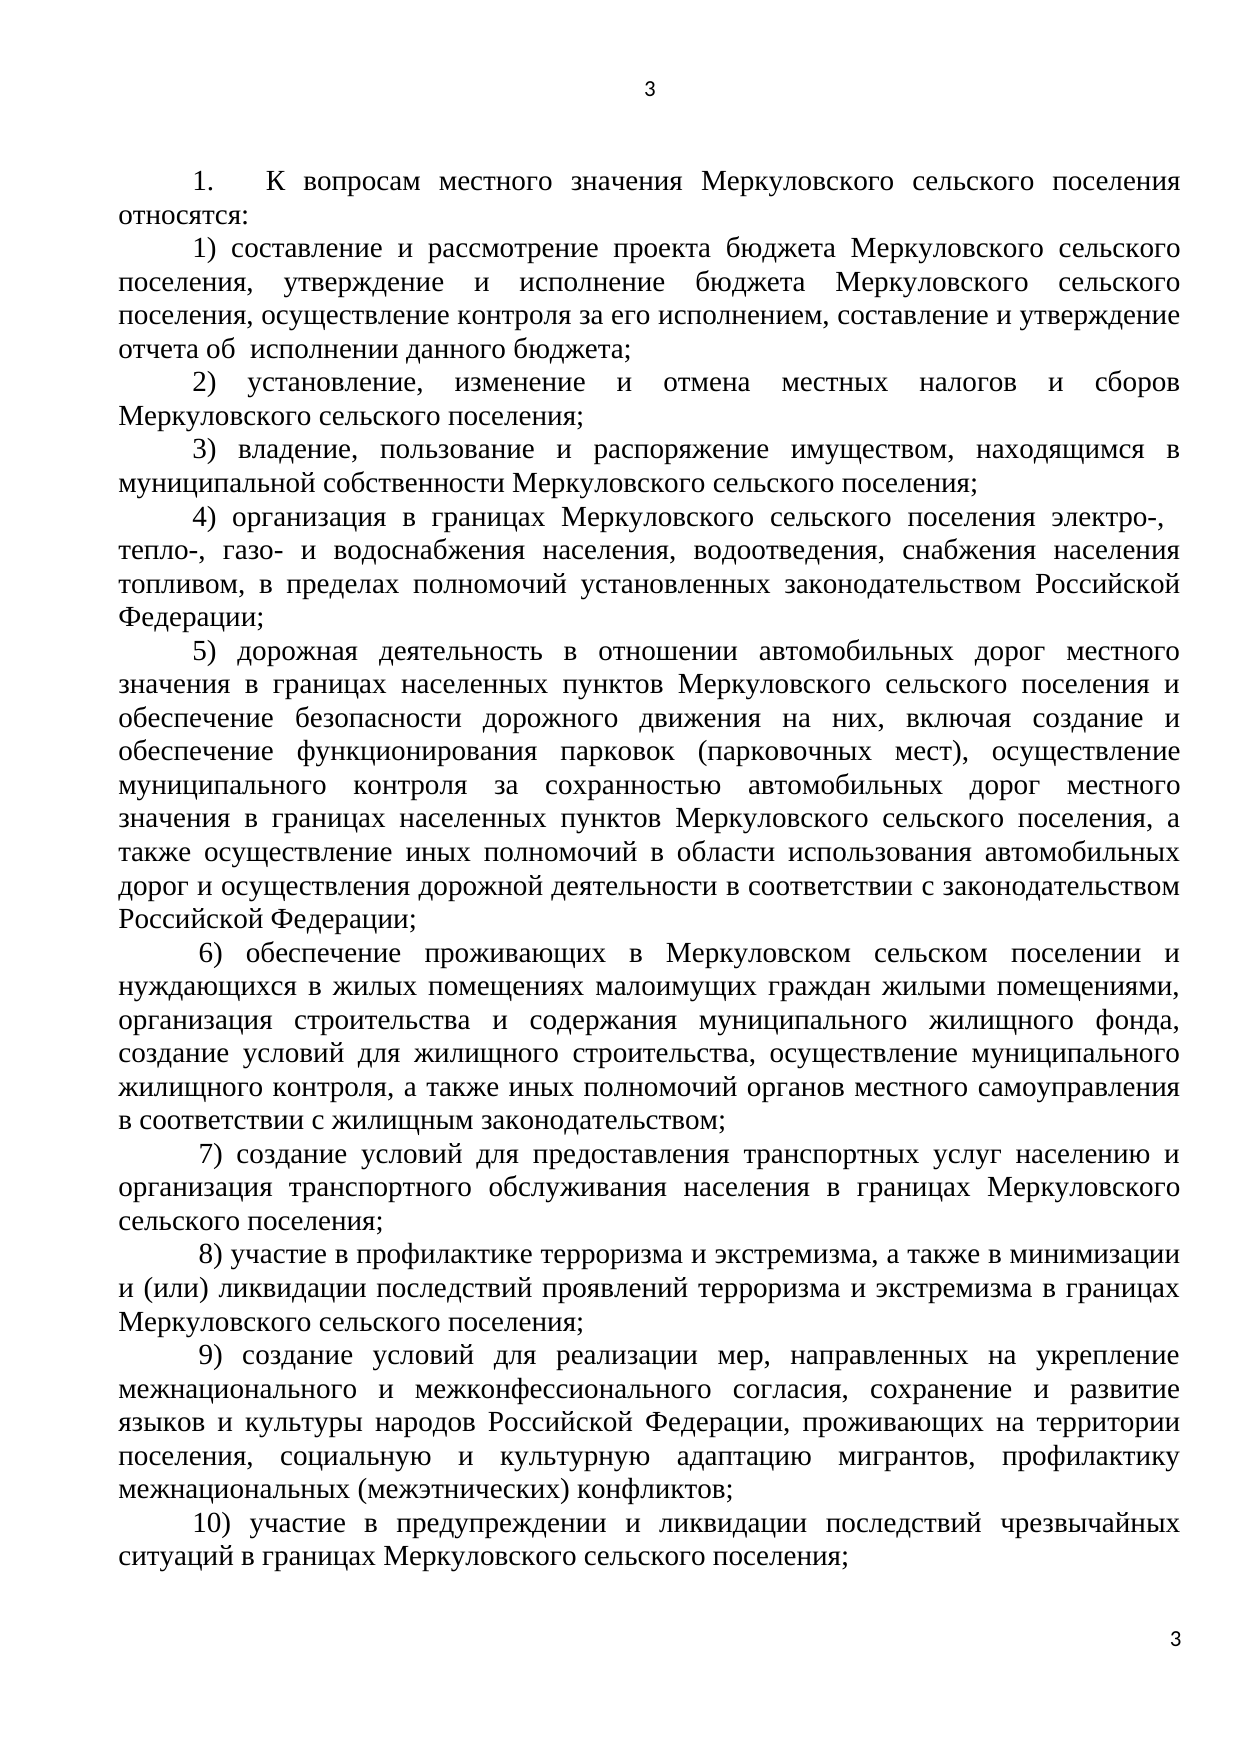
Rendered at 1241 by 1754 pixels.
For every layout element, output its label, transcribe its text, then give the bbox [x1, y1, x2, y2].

text 8) участие в профилактике терроризма и экстремизма, а также в минимизации и (или) ликвидации последствий проявлений терроризма и экстремизма в границах Меркуловского сельского поселения; [118, 1237, 1181, 1337]
text 9) создание условий для реализации мер, направленных на укрепление межнационального и межконфессионального согласия, сохранение и развитие языков и культуры народов Российской Федерации, проживающих на территории поселения, социальную и культурную адаптацию мигрантов, профилактику межнациональных (межэтнических) конфликтов; [118, 1337, 1181, 1505]
list К вопросам местного значения Меркуловского сельского поселения относятся: [118, 163, 1181, 230]
text 10) участие в предупреждении и ликвидации последствий чрезвычайных ситуаций в границах Меркуловского сельского поселения; [118, 1505, 1181, 1572]
text 5) дорожная деятельность в отношении автомобильных дорог местного значения в границах населенных пунктов Меркуловского сельского поселения и обеспечение безопасности дорожного движения на них, включая создание и обеспечение функционирования парковок (парковочных мест), осуществление муниципального контроля за сохранностью автомобильных дорог местного значения в границах населенных пунктов Меркуловского сельского поселения, а также осуществление иных полномочий в области использования автомобильных дорог и осуществления дорожной деятельности в соответствии с законодательством Российской Федерации; [118, 633, 1181, 935]
text 3) владение, пользование и распоряжение имуществом, находящимся в муниципальной собственности Меркуловского сельского поселения; [118, 432, 1181, 499]
text 4) организация в границах Меркуловского сельского поселения электро-, тепло-, газо- и водоснабжения населения, водоотведения, снабжения населения топливом, в пределах полномочий установленных законодательством Российской Федерации; [118, 499, 1181, 633]
text 7) создание условий для предоставления транспортных услуг населению и организация транспортного обслуживания населения в границах Меркуловского сельского поселения; [118, 1136, 1181, 1237]
text 2) установление, изменение и отмена местных налогов и сборов Меркуловского сельского поселения; [118, 364, 1181, 432]
text 6) обеспечение проживающих в Меркуловском сельском поселении и нуждающихся в жилых помещениях малоимущих граждан жилыми помещениями, организация строительства и содержания муниципального жилищного фонда, создание условий для жилищного строительства, осуществление муниципального жилищного контроля, а также иных полномочий органов местного самоуправления в соответствии с жилищным законодательством; [118, 935, 1181, 1136]
text 1) составление и рассмотрение проекта бюджета Меркуловского сельского поселения, утверждение и исполнение бюджета Меркуловского сельского поселения, осуществление контроля за его исполнением, составление и утверждение отчета об исполнении данного бюджета; [118, 230, 1181, 364]
